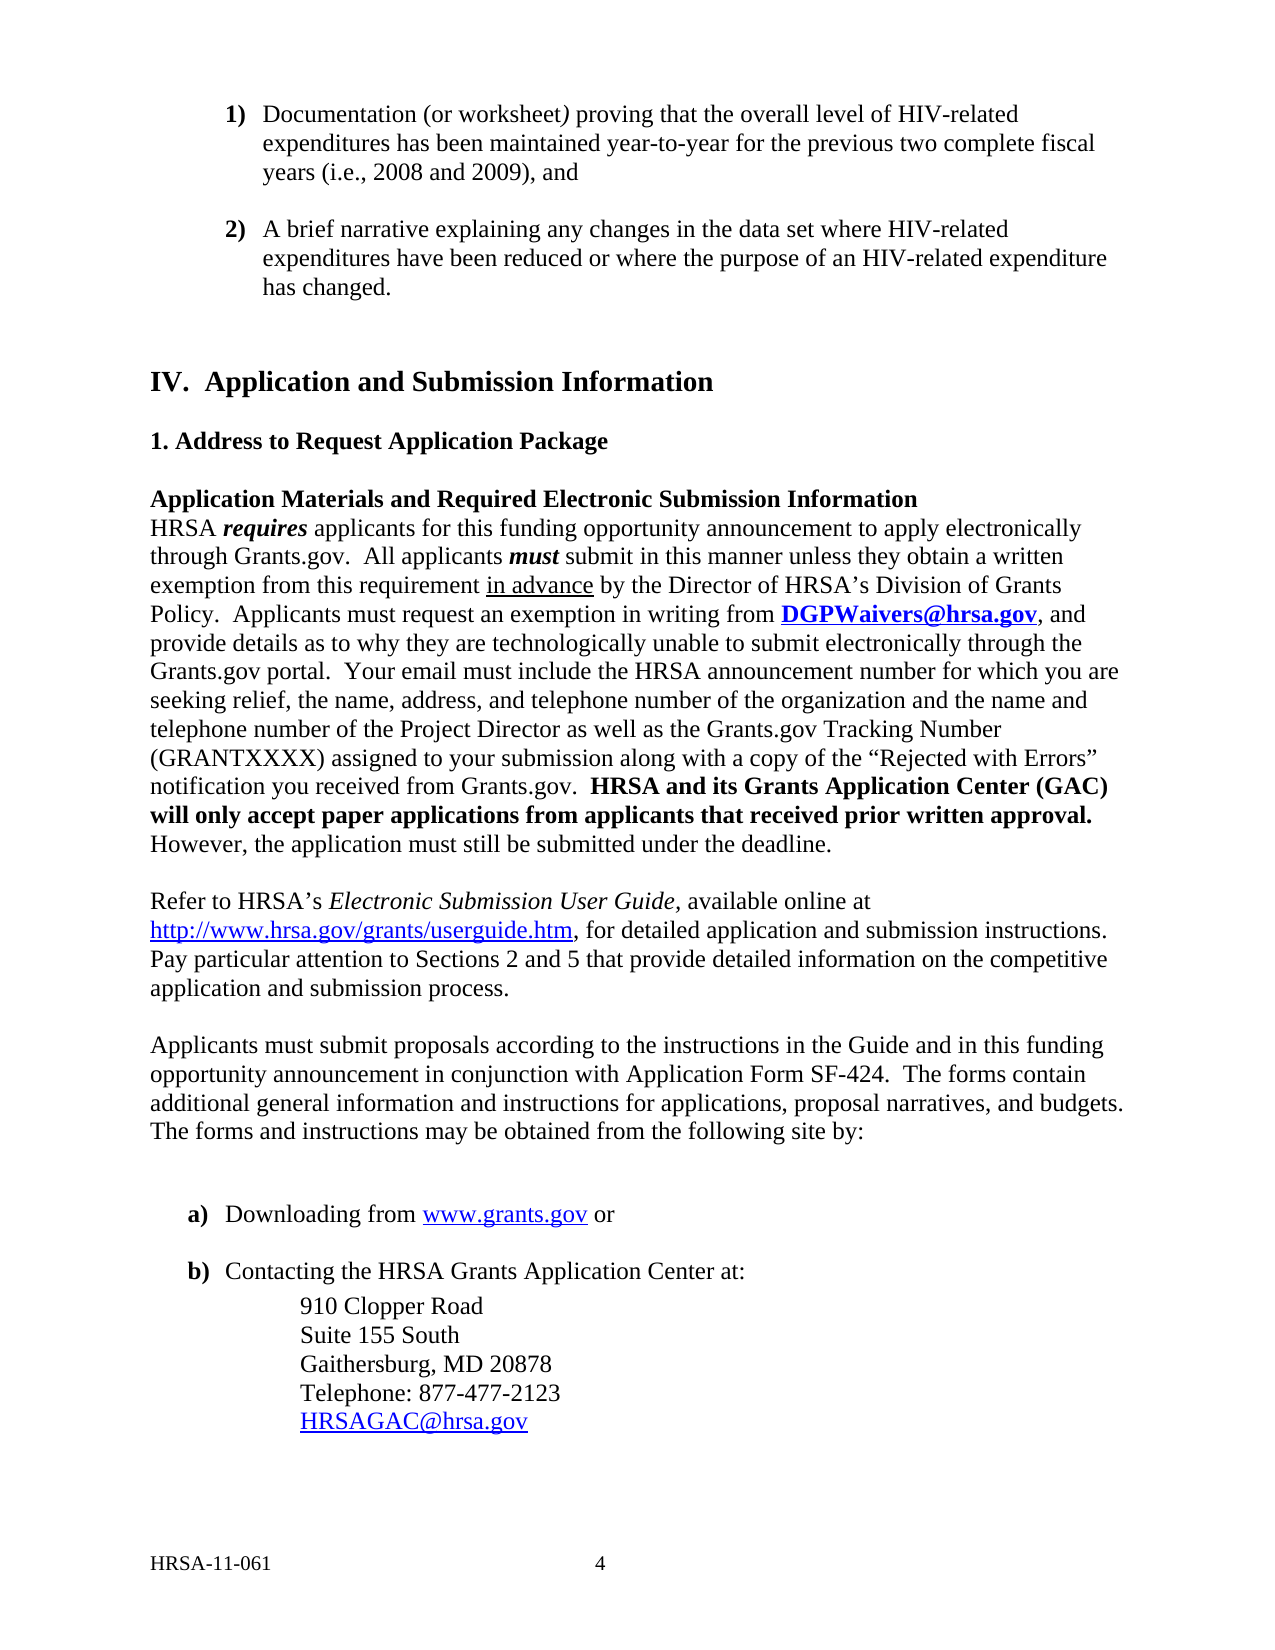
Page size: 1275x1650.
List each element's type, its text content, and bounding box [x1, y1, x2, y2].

list Contacting the at: [187, 1256, 1125, 1285]
text Applicants must submit proposals according to the instructions in the Guide and in this funding opportunity announcement in conjunction with Application Form SF-424. The forms contain additional general information and instructions for applications, proposal narratives, and budgets. The forms and instructions may be obtained from the following site by: [150, 1030, 1125, 1145]
text HRSAGAC@hrsa.gov [225, 1406, 1125, 1435]
list Downloading from www.grants.gov or [187, 1199, 1125, 1228]
text Telephone: 877-477-2123 [262, 1378, 1125, 1406]
text 1. Address to Request Application Package [150, 426, 1125, 455]
text HRSA requires applicants for this funding opportunity announcement to apply electronically through Grants.gov. All applicants must submit in this manner unless they obtain a written exemption from this requirement in advance by the Director of HRSA’s Division of Grants Policy. Applicants must request an exemption in writing from DGPWaivers@hrsa.gov, and provide details as to why they are technologically unable to submit electronically through the Grants.gov portal. Your email must include the HRSA announcement number for which you are seeking relief, the name, address, and telephone number of the organization and the name and telephone number of the Project Director as well as the Grants.gov Tracking Number (GRANTXXXX) assigned to your submission along with a copy of the “Rejected with Errors” notification you received from Grants.gov. HRSA and its (GAC) will only accept paper applications from applicants that received prior written approval. However, the application must still be submitted under the deadline. [150, 513, 1125, 858]
text IV. Application and Submission Information [150, 364, 1106, 398]
text South [225, 1320, 1125, 1349]
list A brief narrative explaining any changes in the data set where HIV-related expenditures have been reduced or where the purpose of an HIV-related expenditure has changed. [225, 214, 1125, 300]
list Documentation (or worksheet) proving that the overall level of HIV-related expenditures has been maintained year-to-year for the previous two complete fiscal years (i.e., 2008 and 2009), and [225, 99, 1125, 185]
text Application Materials and Required Electronic Submission Information [150, 484, 1125, 513]
text Refer to HRSA’s Electronic Submission User Guide, available online at http://www.hrsa.gov/grants/userguide.htm, for detailed application and submission instructions. Pay particular attention to Sections 2 and 5 that provide detailed information on the competitive application and submission process. [150, 886, 1125, 1001]
